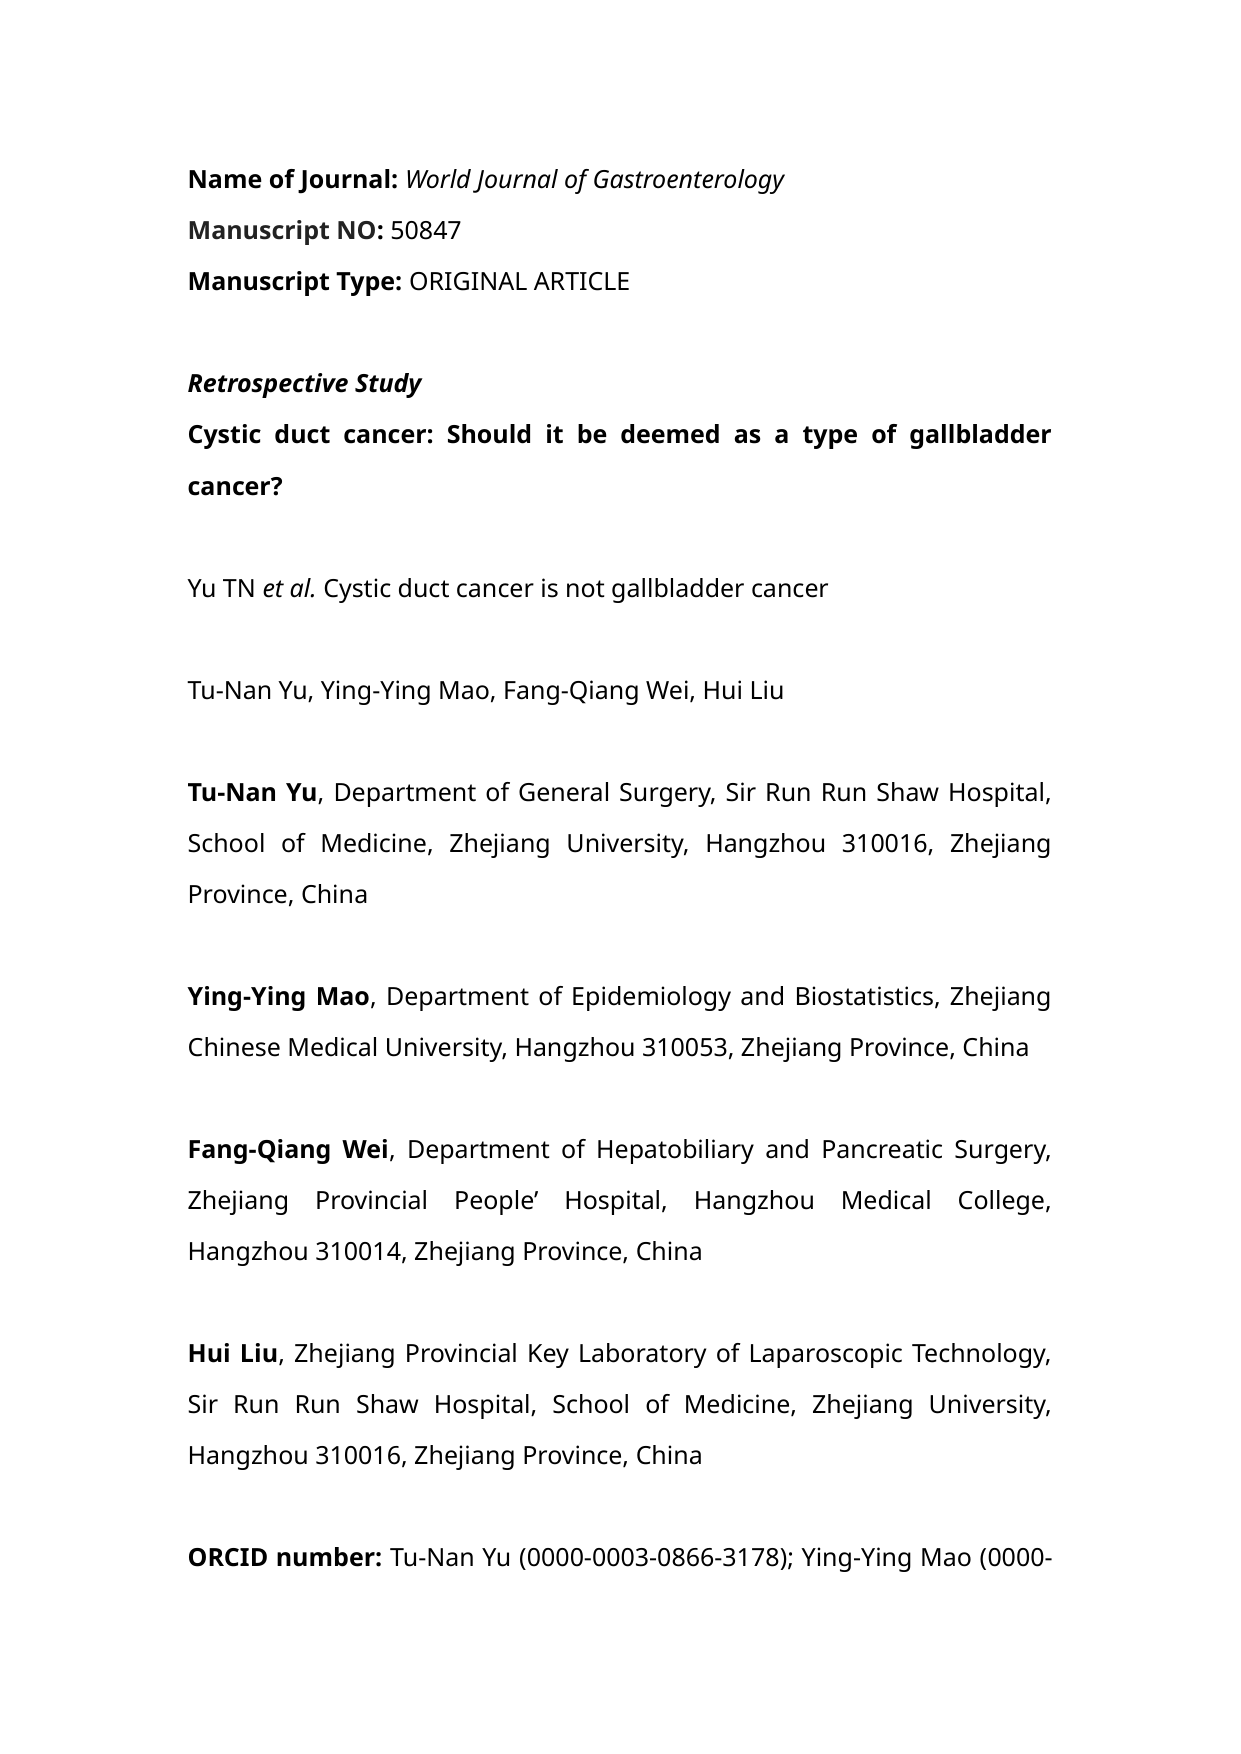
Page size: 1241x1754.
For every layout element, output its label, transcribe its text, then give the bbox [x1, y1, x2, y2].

text Manuscript NO: 50847 [187, 213, 1053, 247]
text Name of journal: World Journal of Gastroenterology [187, 162, 1053, 196]
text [187, 1540, 1053, 1574]
text Retrospective Study [187, 366, 1053, 400]
text Tu-Nan Yu, Ying-Ying Mao, Fang-Qiang Wei, Hui Liu [187, 672, 1053, 706]
text Cystic duct cancer: Should it be deemed as a type of gallbladder cancer? [187, 417, 1053, 502]
text Hui Liu, Zhejiang Provincial Key Laboratory of Laparoscopic Technology, Sir Run Run Shaw Hospital, School of Medicine, Zhejiang University, Hangzhou 310016, Zhejiang Province, China [187, 1336, 1053, 1472]
text Tu-Nan Yu, Department of General Surgery, Sir Run Run Shaw Hospital, School of Medicine, Zhejiang University, Hangzhou 310016, Zhejiang Province, China [187, 774, 1053, 911]
text Fang-Qiang Wei, Department of Hepatobiliary and Pancreatic Surgery, Zhejiang Provincial People’ Hospital, Hangzhou Medical College, Hangzhou 310014, Zhejiang Province, China [187, 1132, 1053, 1268]
text Manuscript Type: ORIGINAL ARTICLE [187, 264, 1053, 298]
text Yu TN et al. Cystic duct cancer is not gallbladder cancer [187, 570, 1053, 604]
text Ying-Ying Mao, Department of Epidemiology and Biostatistics, Zhejiang Chinese Medical University, Hangzhou 310053, Zhejiang Province, China [187, 979, 1053, 1064]
